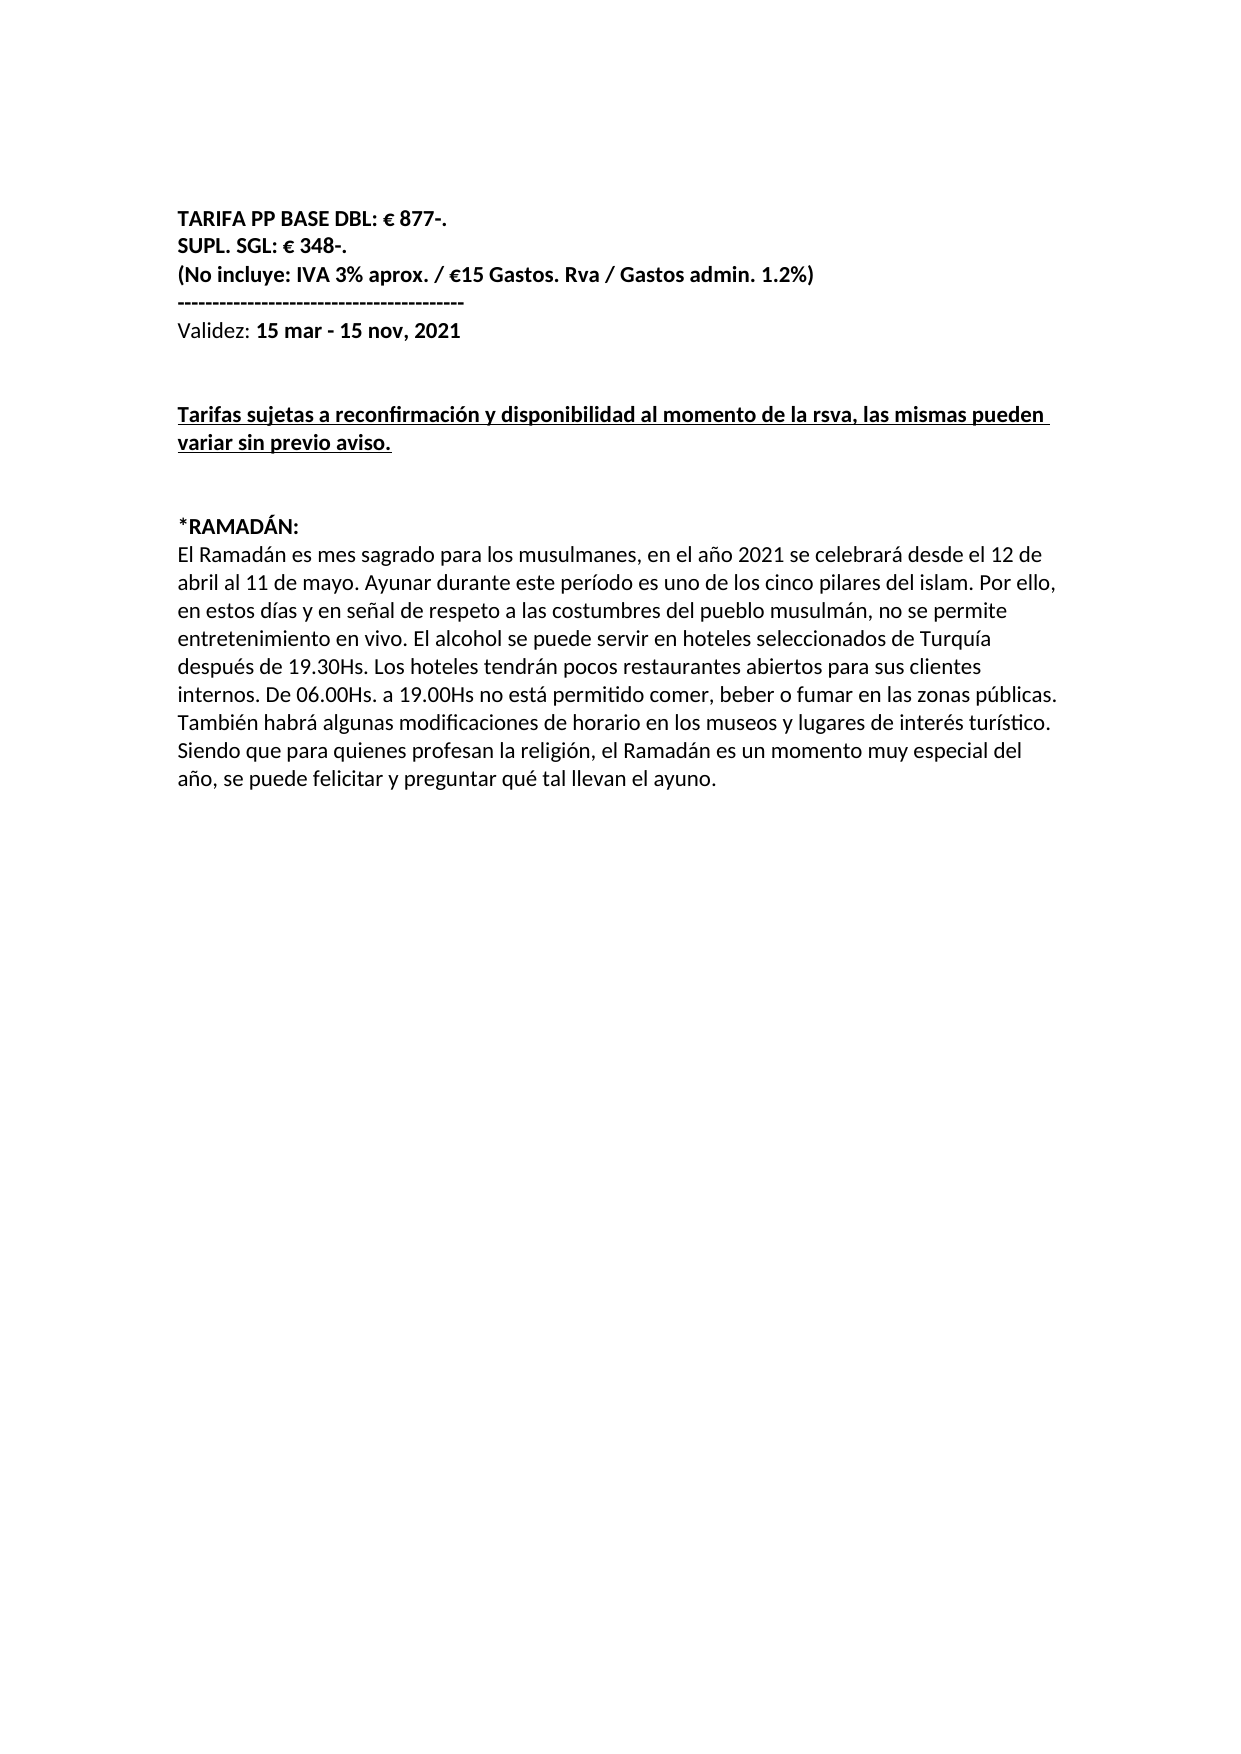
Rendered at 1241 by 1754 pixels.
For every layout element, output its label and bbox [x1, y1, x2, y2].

text [177, 148, 1063, 816]
